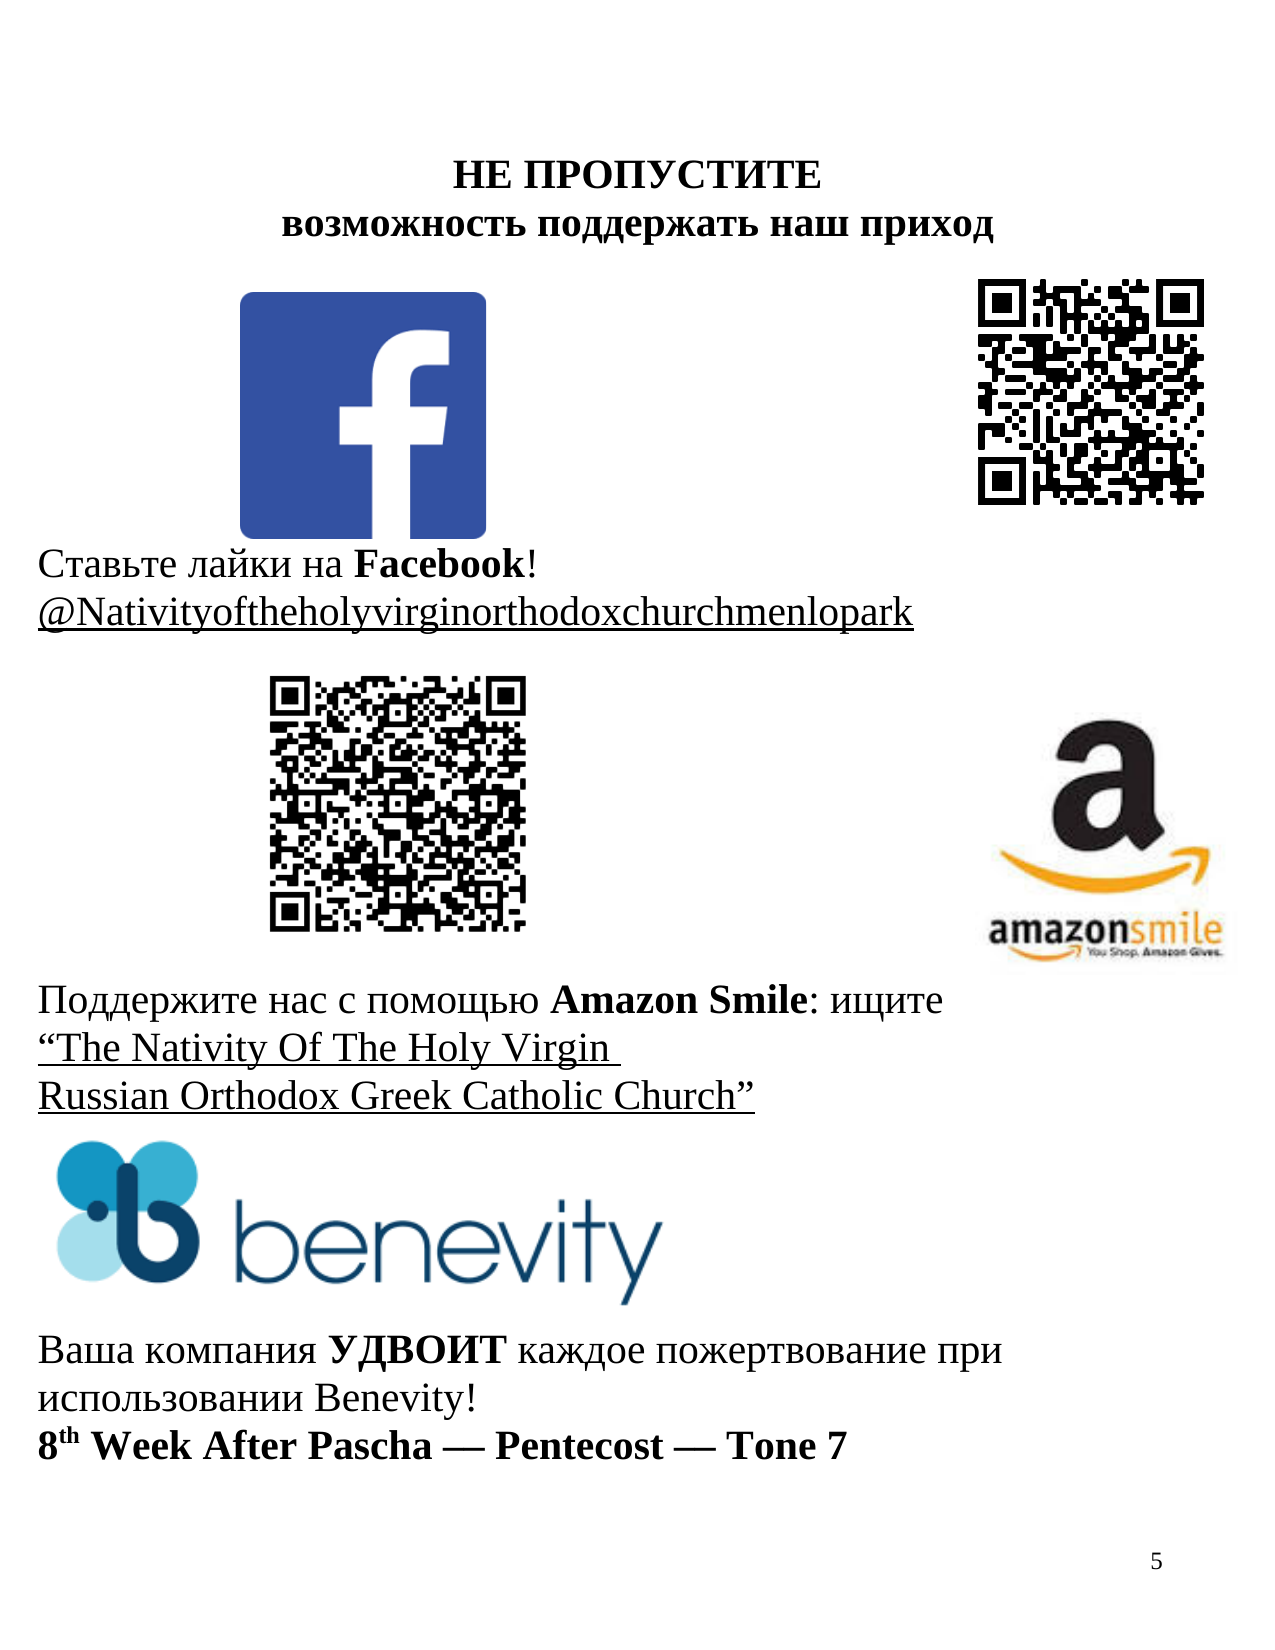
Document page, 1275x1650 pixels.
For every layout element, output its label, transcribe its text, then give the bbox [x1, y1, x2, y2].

text Russian Orthodox Greek Catholic Church” [37, 1070, 1237, 1118]
picture [228, 634, 569, 975]
text Поддержите нас с помощью Amazon Smile: ищите [37, 974, 1237, 1022]
text 8th Week After Pascha –– Pentecost –– Tone 7 [37, 1420, 1228, 1468]
text Ваша компания УДВОИТ каждое пожертвование при использовании Benevity! [37, 1324, 1237, 1420]
text “The Nativity Of The Holy Virgin [37, 1022, 1237, 1070]
text возможность поддержать наш приход [37, 198, 1237, 246]
picture [37, 1118, 682, 1325]
picture [975, 712, 1238, 975]
text Ставьте лайки на Facebook! @Nativityoftheholyvirginorthodoxchurchmenlopark [37, 539, 1237, 635]
picture [944, 245, 1238, 539]
picture [240, 292, 487, 539]
text НЕ ПРОПУСТИТЕ [37, 150, 1237, 198]
